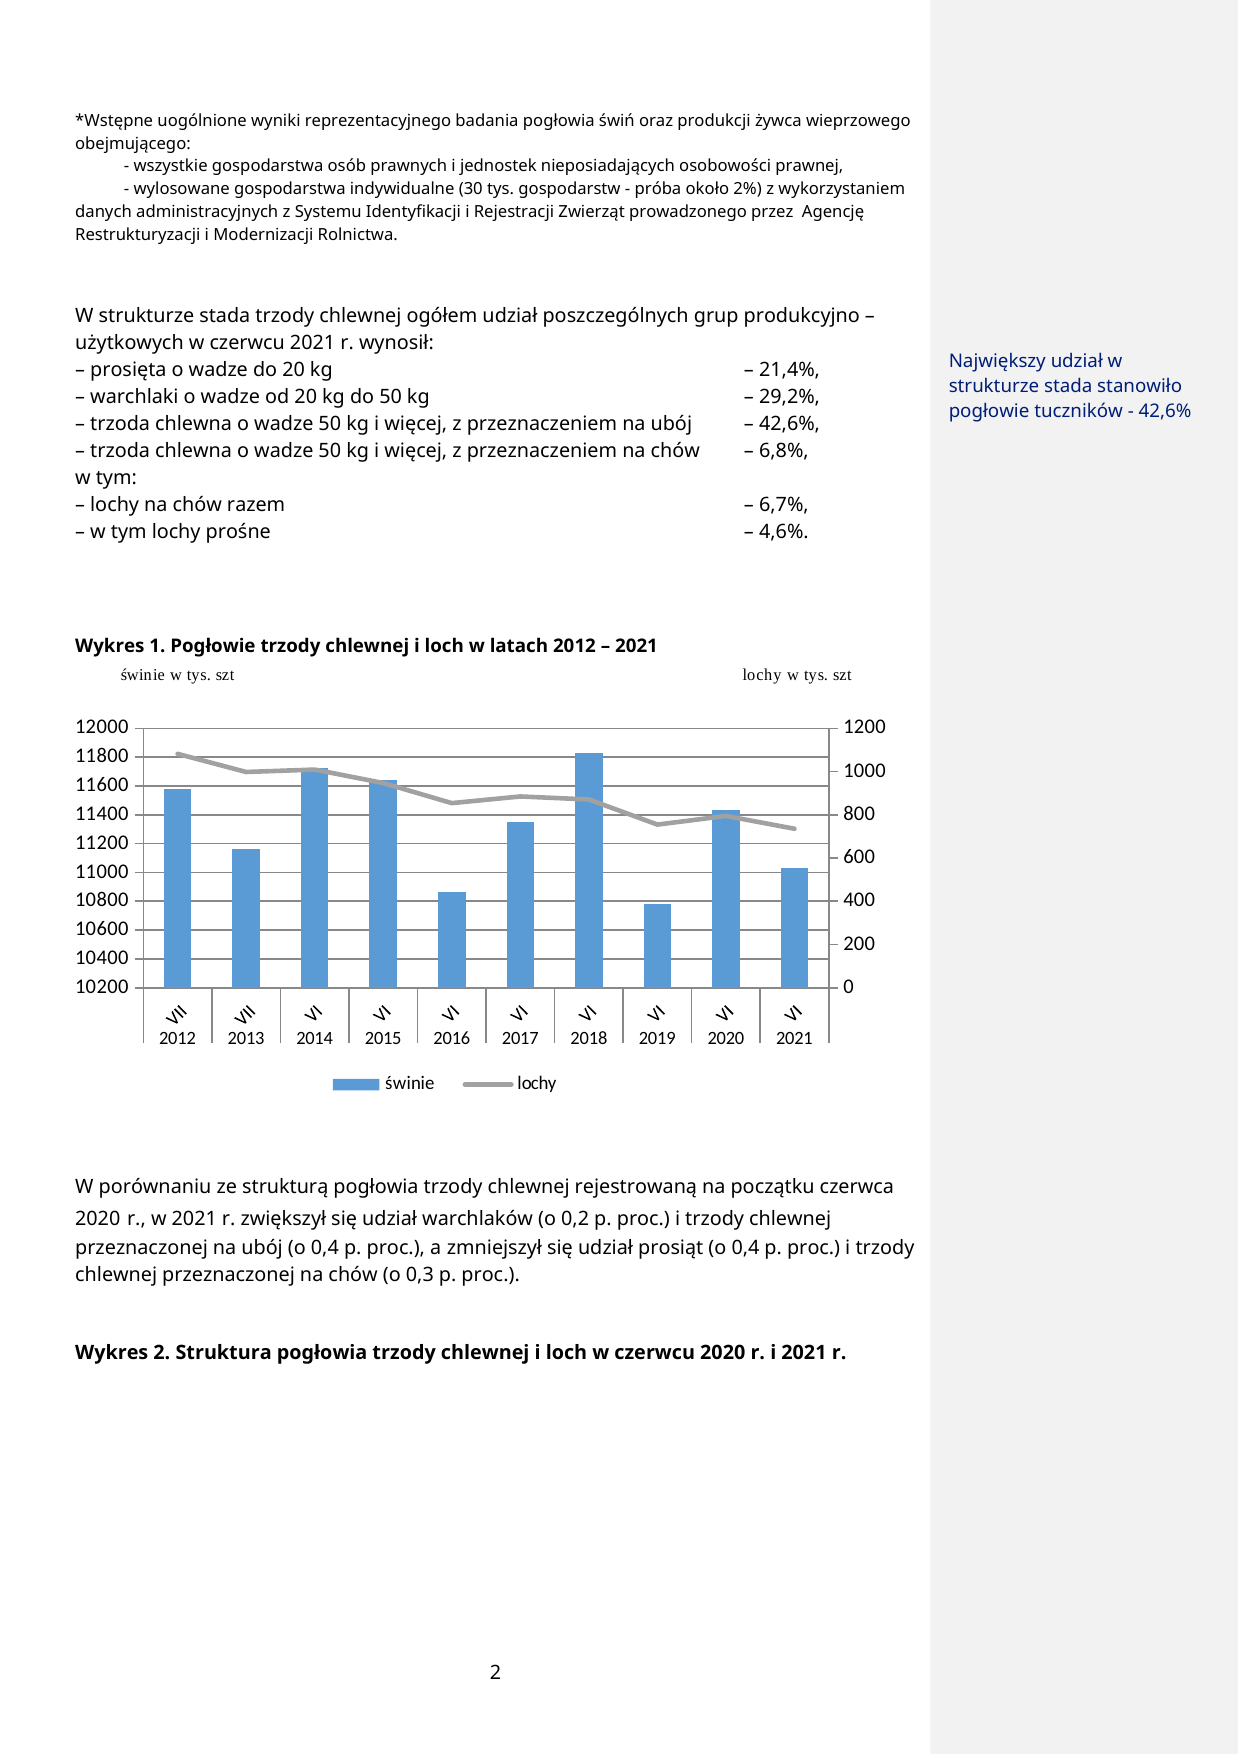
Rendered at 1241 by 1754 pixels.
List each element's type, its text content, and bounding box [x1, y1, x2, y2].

text *Wstępne uogólnione wyniki reprezentacyjnego badania pogłowia świń oraz produkcji żywca wieprzowego obejmującego: [75, 108, 915, 154]
text – lochy na chów razem – 6,7%, [75, 490, 915, 517]
text w tym: [75, 463, 915, 490]
text - wszystkie gospodarstwa osób prawnych i jednostek nieposiadających osobowości prawnej, [75, 154, 915, 177]
text – trzoda chlewna o wadze 50 kg i więcej, z przeznaczeniem na ubój – 42,6%, [75, 409, 915, 436]
text – w tym lochy prośne – 4,6%. [75, 517, 915, 544]
text Wykres 1. Pogłowie trzody chlewnej i loch w latach 2012 – 2021 [75, 632, 915, 657]
text W strukturze stada trzody chlewnej ogółem udział poszczególnych grup produkcyjno – [75, 302, 915, 328]
text W porównaniu ze strukturą pogłowia trzody chlewnej rejestrowaną na początku czerwca 2020 r., w 2021 r. zwiększył się udział warchlaków (o 0,2 p. proc.) i trzody chlewnej przeznaczonej na ubój (o 0,4 p. proc.), a zmniejszył się udział prosiąt (o 0,4 p. proc.) i trzody chlewnej przeznaczonej na chów (o 0,3 p. proc.). [75, 1172, 915, 1287]
text użytkowych w czerwcu 2021 r. wynosił: [75, 328, 915, 356]
text Wykres 2. Struktura pogłowia trzody chlewnej i loch w czerwcu 2020 r. i 2021 r. [75, 1338, 915, 1365]
text – trzoda chlewna o wadze 50 kg i więcej, z przeznaczeniem na chów – 6,8%, [75, 436, 915, 463]
text - wylosowane gospodarstwa indywidualne (30 tys. gospodarstw - próba około 2%) z wykorzystaniem danych administracyjnych z Systemu Identyfikacji i Rejestracji Zwierząt prowadzonego przez Agencję Restrukturyzacji i Modernizacji Rolnictwa. [75, 177, 915, 245]
text – warchlaki o wadze od 20 kg do 50 kg – 29,2%, [75, 382, 915, 409]
text – prosięta o wadze do 20 kg – 21,4%, [75, 356, 915, 382]
